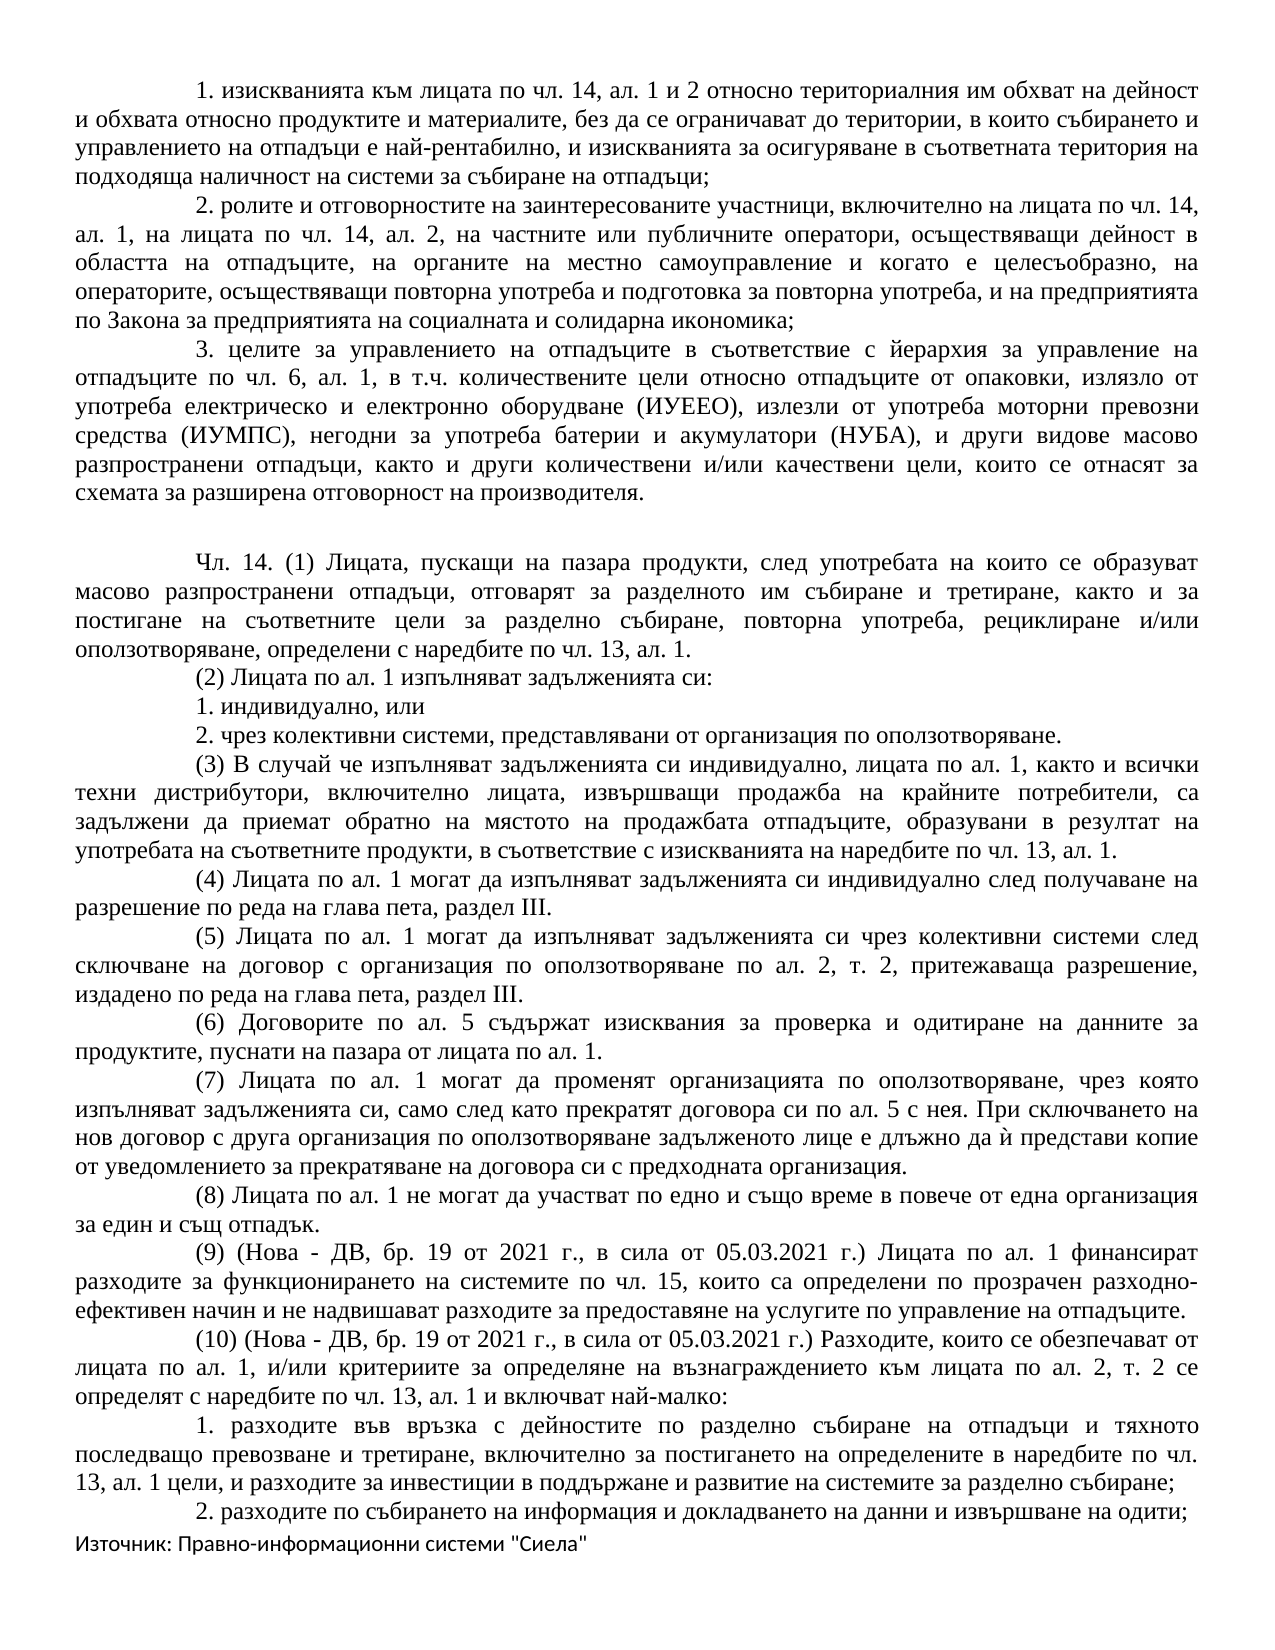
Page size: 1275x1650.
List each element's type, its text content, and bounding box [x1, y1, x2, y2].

text (10) (Нова - ДВ, бр. 19 от 2021 г., в сила от 05.03.2021 г.) Разходите, които се обезпечават от лицата по ал. 1, и/или критериите за определяне на възнаграждението към лицата по ал. 2, т. 2 се определят с наредбите по чл. 13, ал. 1 и включват най-малко: [75, 1324, 1200, 1410]
text 2. ролите и отговорностите на заинтересованите участници, включително на лицата по чл. 14, ал. 1, на лицата по чл. 14, ал. 2, на частните или публичните оператори, осъществяващи дейност в областта на отпадъците, на органите на местно самоуправление и когато е целесъобразно, на операторите, осъществяващи повторна употреба и подготовка за повторна употреба, и на предприятията по Закона за предприятията на социалната и солидарна икономика; [75, 190, 1200, 334]
text 1. изискванията към лицата по чл. 14, ал. 1 и 2 относно териториалния им обхват на дейност и обхвата относно продуктите и материалите, без да се ограничават до територии, в които събирането и управлението на отпадъци е най-рентабилно, и изискванията за осигуряване в съответната територия на подходяща наличност на системи за събиране на отпадъци; [75, 75, 1200, 190]
text (8) Лицата по ал. 1 не могат да участват по едно и също време в повече от една организация за един и същ отпадък. [75, 1180, 1200, 1237]
text 2. разходите по събирането на информация и докладването на данни и извършване на одити; [75, 1496, 1200, 1525]
text (6) Договорите по ал. 5 съдържат изисквания за проверка и одитиране на данните за продуктите, пуснати на пазара от лицата по ал. 1. [75, 1007, 1200, 1065]
text (3) В случай че изпълняват задълженията си индивидуално, лицата по ал. 1, както и всички техни дистрибутори, включително лицата, извършващи продажба на крайните потребители, са задължени да приемат обратно на мястото на продажбата отпадъците, образувани в резултат на употребата на съответните продукти, в съответствие с изискванията на наредбите по чл. 13, ал. 1. [75, 749, 1200, 864]
text (5) Лицата по ал. 1 могат да изпълняват задълженията си чрез колективни системи след сключване на договор с организация по оползотворяване по ал. 2, т. 2, притежаваща разрешение, издадено по реда на глава пета, раздел III. [75, 921, 1200, 1007]
text (4) Лицата по ал. 1 могат да изпълняват задълженията си индивидуално след получаване на разрешение по реда на глава пета, раздел III. [75, 864, 1200, 921]
text Чл. 14. (1) Лицата, пускащи на пазара продукти, след употребата на които се образуват масово разпространени отпадъци, отговарят за разделното им събиране и третиране, както и за постигане на съответните цели за разделно събиране, повторна употреба, рециклиране и/или оползотворяване, определени с наредбите по чл. 13, ал. 1. [75, 547, 1200, 662]
text 1. разходите във връзка с дейностите по разделно събиране на отпадъци и тяхното последващо превозване и третиране, включително за постигането на определените в наредбите по чл. 13, ал. 1 цели, и разходите за инвестиции в поддържане и развитие на системите за разделно събиране; [75, 1410, 1200, 1496]
text (9) (Нова - ДВ, бр. 19 от 2021 г., в сила от 05.03.2021 г.) Лицата по ал. 1 финансират разходите за функционирането на системите по чл. 15, които са определени по прозрачен разходно-ефективен начин и не надвишават разходите за предоставяне на услугите по управление на отпадъците. [75, 1237, 1200, 1324]
text (2) Лицата по ал. 1 изпълняват задълженията си: [75, 662, 1200, 691]
text 1. индивидуално, или [75, 691, 1200, 720]
text (7) Лицата по ал. 1 могат да променят организацията по оползотворяване, чрез която изпълняват задълженията си, само след като прекратят договора си по ал. 5 с нея. При сключването на нов договор с друга организация по оползотворяване задълженото лице е длъжно да ѝ представи копие от уведомлението за прекратяване на договора си с предходната организация. [75, 1065, 1200, 1180]
text 2. чрез колективни системи, представлявани от организация по оползотворяване. [75, 720, 1200, 749]
text 3. целите за управлението на отпадъците в съответствие с йерархия за управление на отпадъците по чл. 6, ал. 1, в т.ч. количествените цели относно отпадъците от опаковки, излязло от употреба електрическо и електронно оборудване (ИУЕЕО), излезли от употреба моторни превозни средства (ИУМПС), негодни за употреба батерии и акумулатори (НУБА), и други видове масово разпространени отпадъци, както и други количествени и/или качествени цели, които се отнасят за схемата за разширена отговорност на производителя. [75, 334, 1200, 506]
